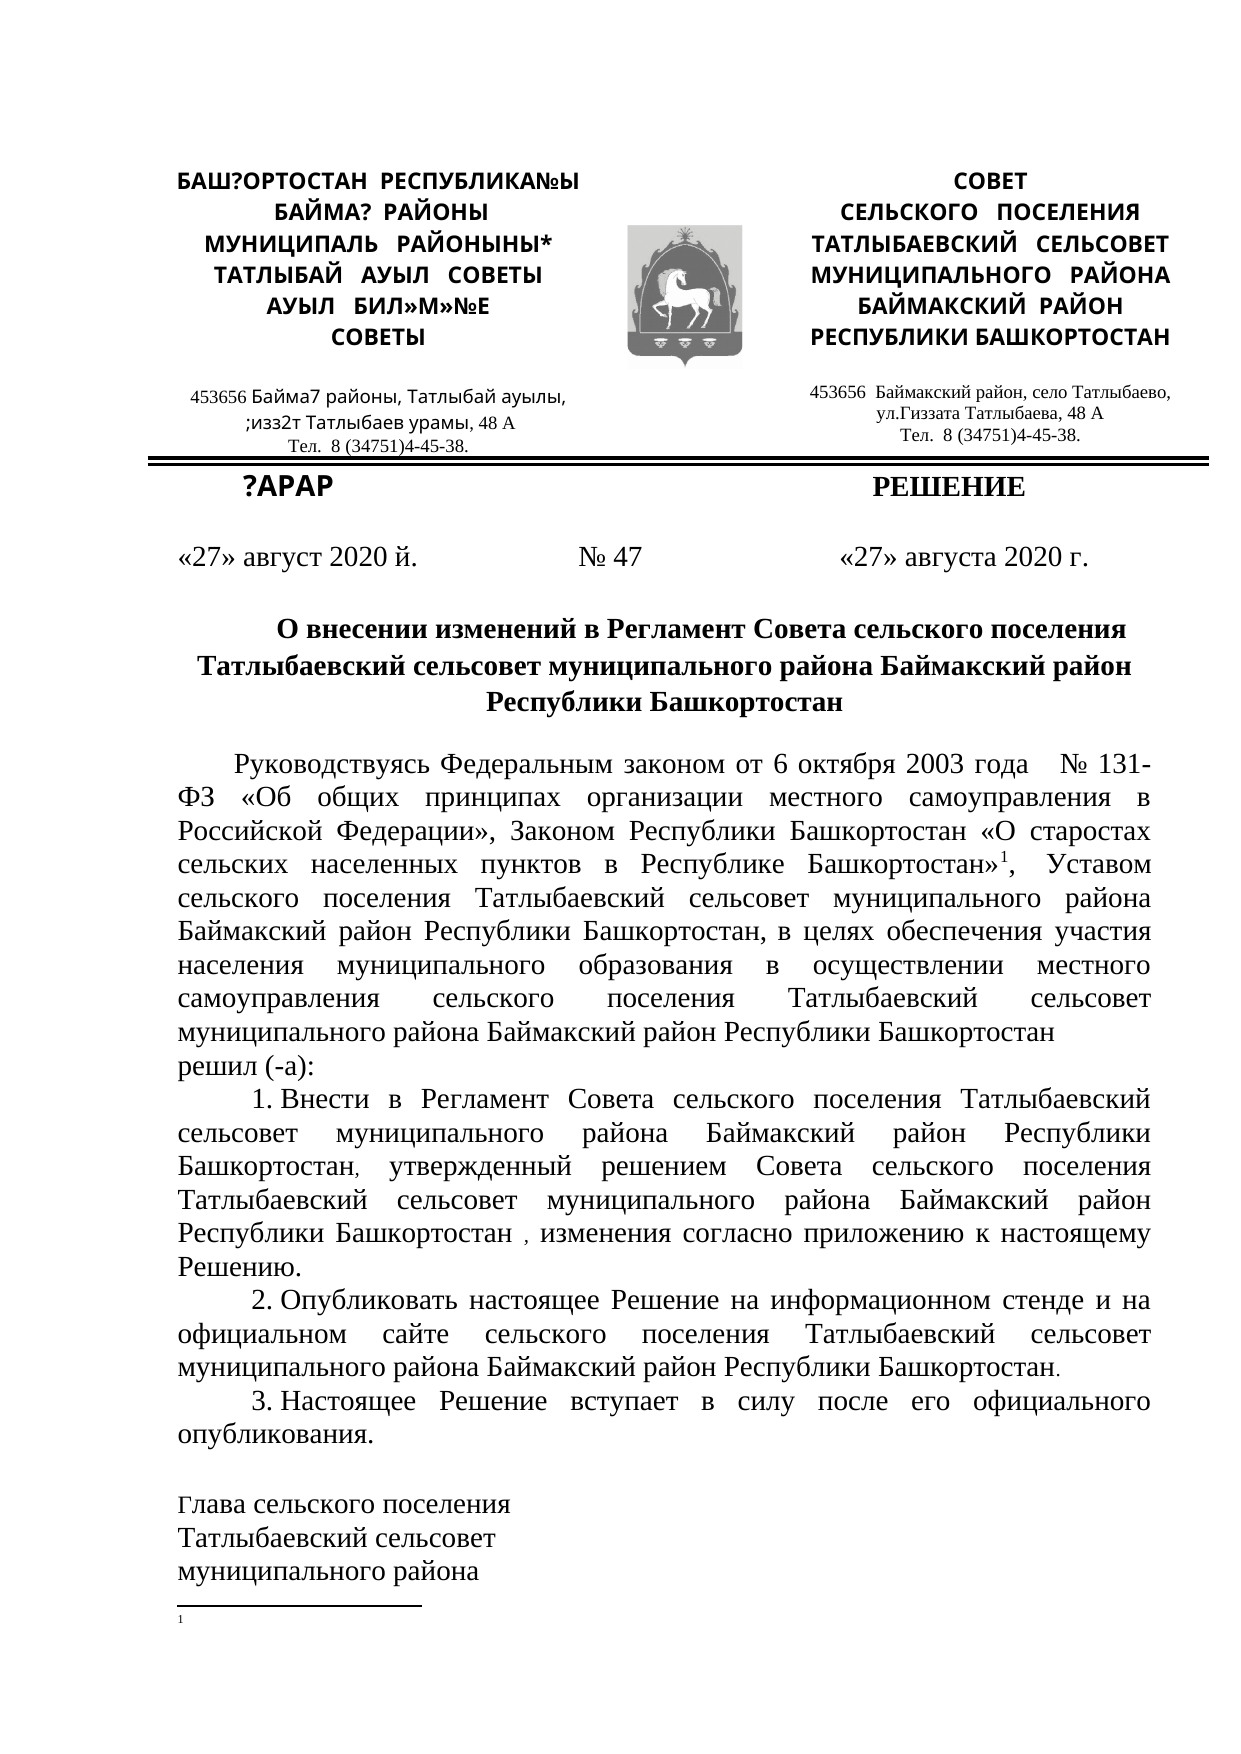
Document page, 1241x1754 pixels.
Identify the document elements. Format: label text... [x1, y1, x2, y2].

text муниципального района [177, 1553, 1152, 1587]
text 1. Внести в Регламент Совета сельского поселения Татлыбаевский сельсовет муниципального района Баймакский район Республики Башкортостан, утвержденный решением Совета сельского поселения Татлыбаевский сельсовет муниципального района Баймакский район Республики Башкортостан , изменения согласно приложению к настоящему Решению. [177, 1081, 1152, 1282]
text Татлыбаевский сельсовет [177, 1520, 1152, 1553]
text Глава сельского поселения [177, 1486, 1152, 1520]
table_header СОВЕТ СЕЛЬСКОГО ПОСЕЛЕНИЯ ТАТЛЫБАЕВСКИЙ СЕЛЬСОВЕТ МУНИЦИПАЛЬНОГО РАЙОНА БАЙМАКСКИЙ РАЙОН РЕСПУБЛИКИ БАШКОРТОСТАН 453656 Баймакский район, село Татлыбаево, ул.Гиззата Татлыбаева, 48 А Тел. 8 (34751)4-45-38. [772, 165, 1209, 456]
text ?АРАР РЕШЕНИЕ [177, 466, 1152, 505]
text 3. Настоящее Решение вступает в силу после его официального опубликования. [177, 1383, 1152, 1450]
text 2. Опубликовать настоящее Решение на информационном стенде и на официальном сайте сельского поселения Татлыбаевский сельсовет муниципального района Баймакский район Республики Башкортостан. [177, 1282, 1152, 1383]
picture [627, 225, 743, 369]
text решил (-а): [177, 1048, 1152, 1081]
text О внесении изменений в Регламент Совета сельского поселения Татлыбаевский сельсовет муниципального района Баймакский район Республики Башкортостан [177, 611, 1152, 717]
text Руководствуясь Федеральным законом от 6 октября 2003 года № 131-ФЗ «Об общих принципах организации местного самоуправления в Российской Федерации», Законом Республики Башкортостан «О старостах сельских населенных пунктов в Республике Башкортостан», Уставом сельского поселения Татлыбаевский сельсовет муниципального района Баймакский район Республики Башкортостан, в целях обеспечения участия населения муниципального образования в осуществлении местного самоуправления сельского поселения Татлыбаевский сельсовет муниципального района Баймакский район Республики Башкортостан [177, 746, 1152, 1048]
table_header [609, 165, 772, 456]
text «27» август 2020 й. № 47 «27» августа 2020 г. [177, 539, 1152, 573]
table_header БАШ?ОРТОСТАН РЕСПУБЛИКА№Ы БАЙМА? РАЙОНЫ МУНИЦИПАЛЬ РАЙОНЫНЫ* ТАТЛЫБАЙ АУЫЛ СОВЕТЫ АУЫЛ БИЛ»М»№Е СОВЕТЫ 453656 Байма7 районы, Татлыбай ауылы, ;изз2т Татлыбаев урамы, 48 А Тел. 8 (34751)4-45-38. [148, 165, 609, 456]
